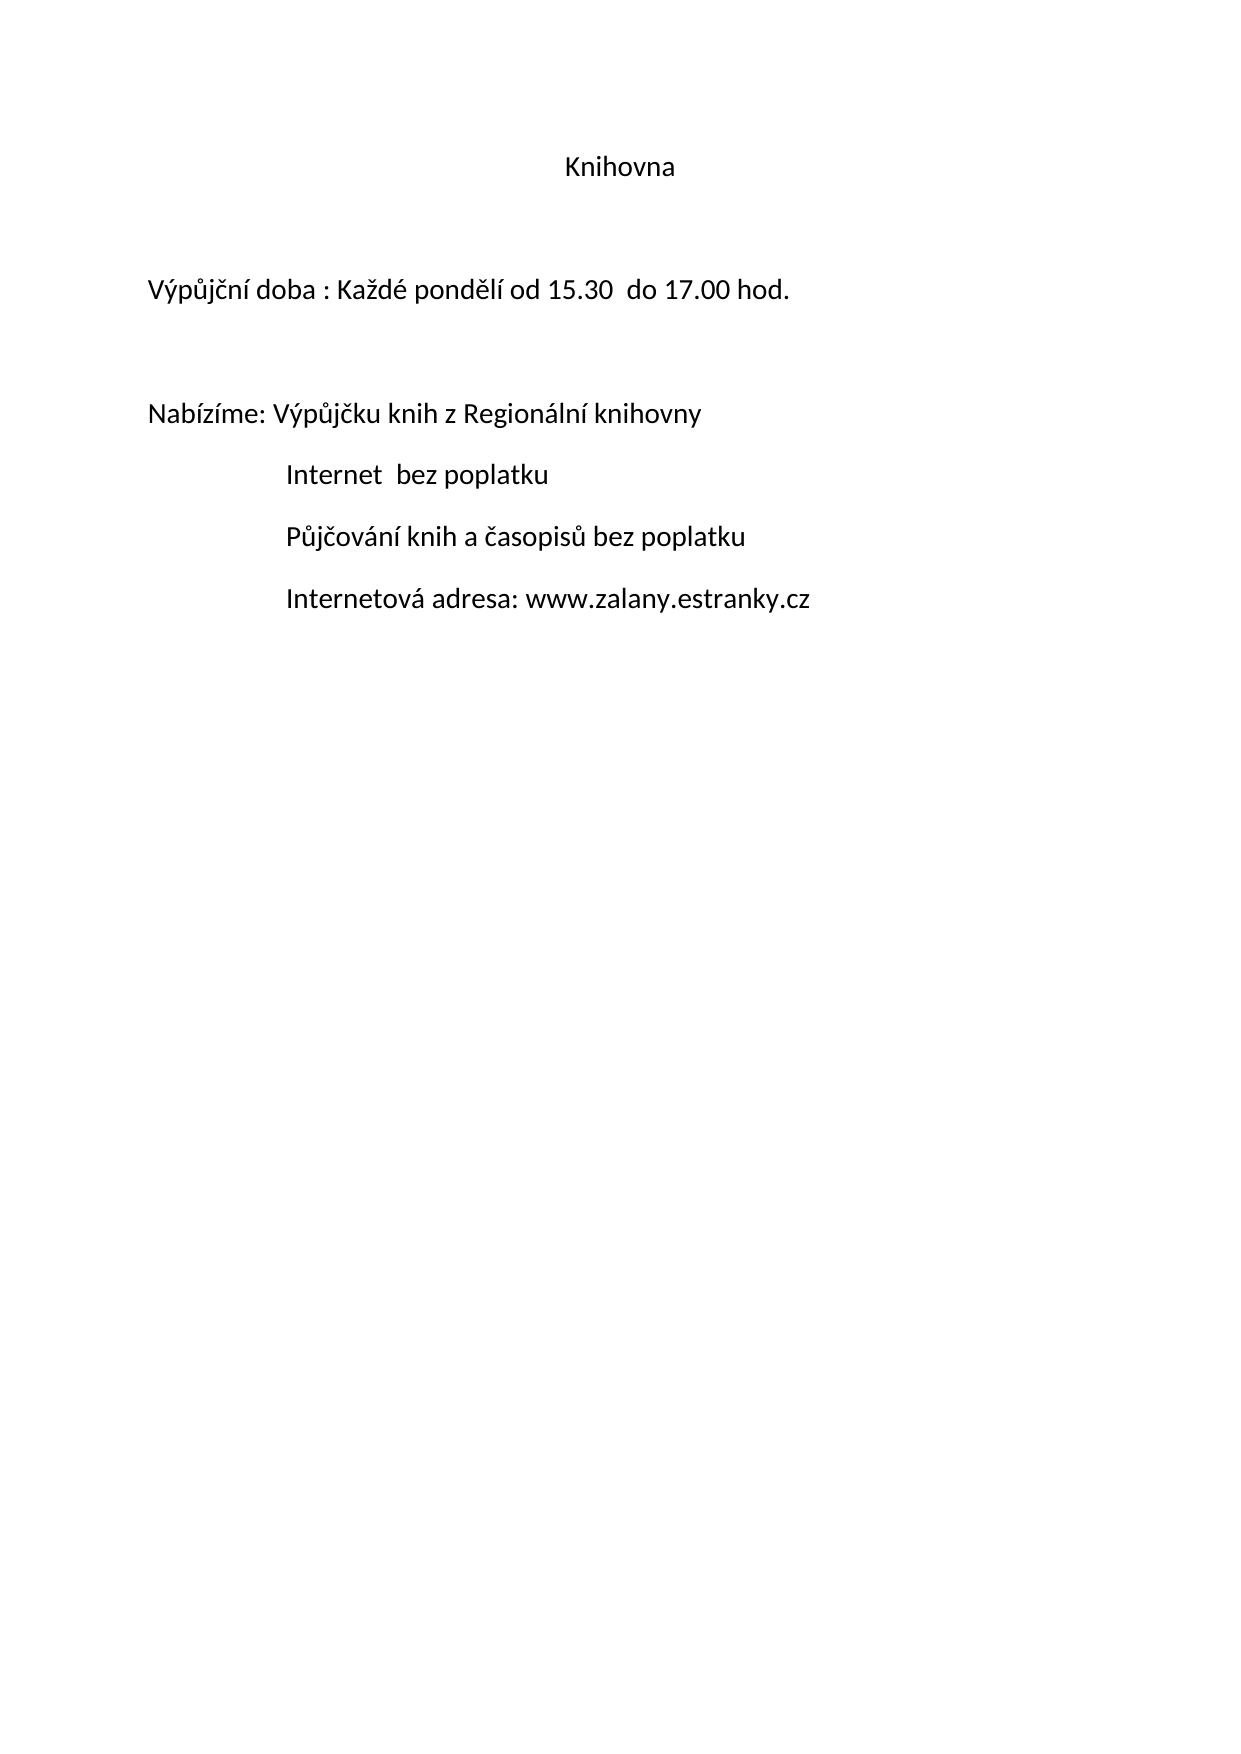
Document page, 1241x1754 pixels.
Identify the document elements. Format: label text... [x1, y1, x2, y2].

text Knihovna [148, 148, 1093, 183]
text Internet bez poplatku [148, 456, 1093, 492]
text Nabízíme: Výpůjčku knih z Regionální knihovny [148, 395, 1093, 430]
text Výpůjční doba : Každé pondělí od 15.30 do 17.00 hod. [148, 271, 1093, 307]
text Internetová adresa: www.zalany.estranky.cz [148, 580, 1093, 616]
text Půjčování knih a časopisů bez poplatku [148, 518, 1093, 554]
